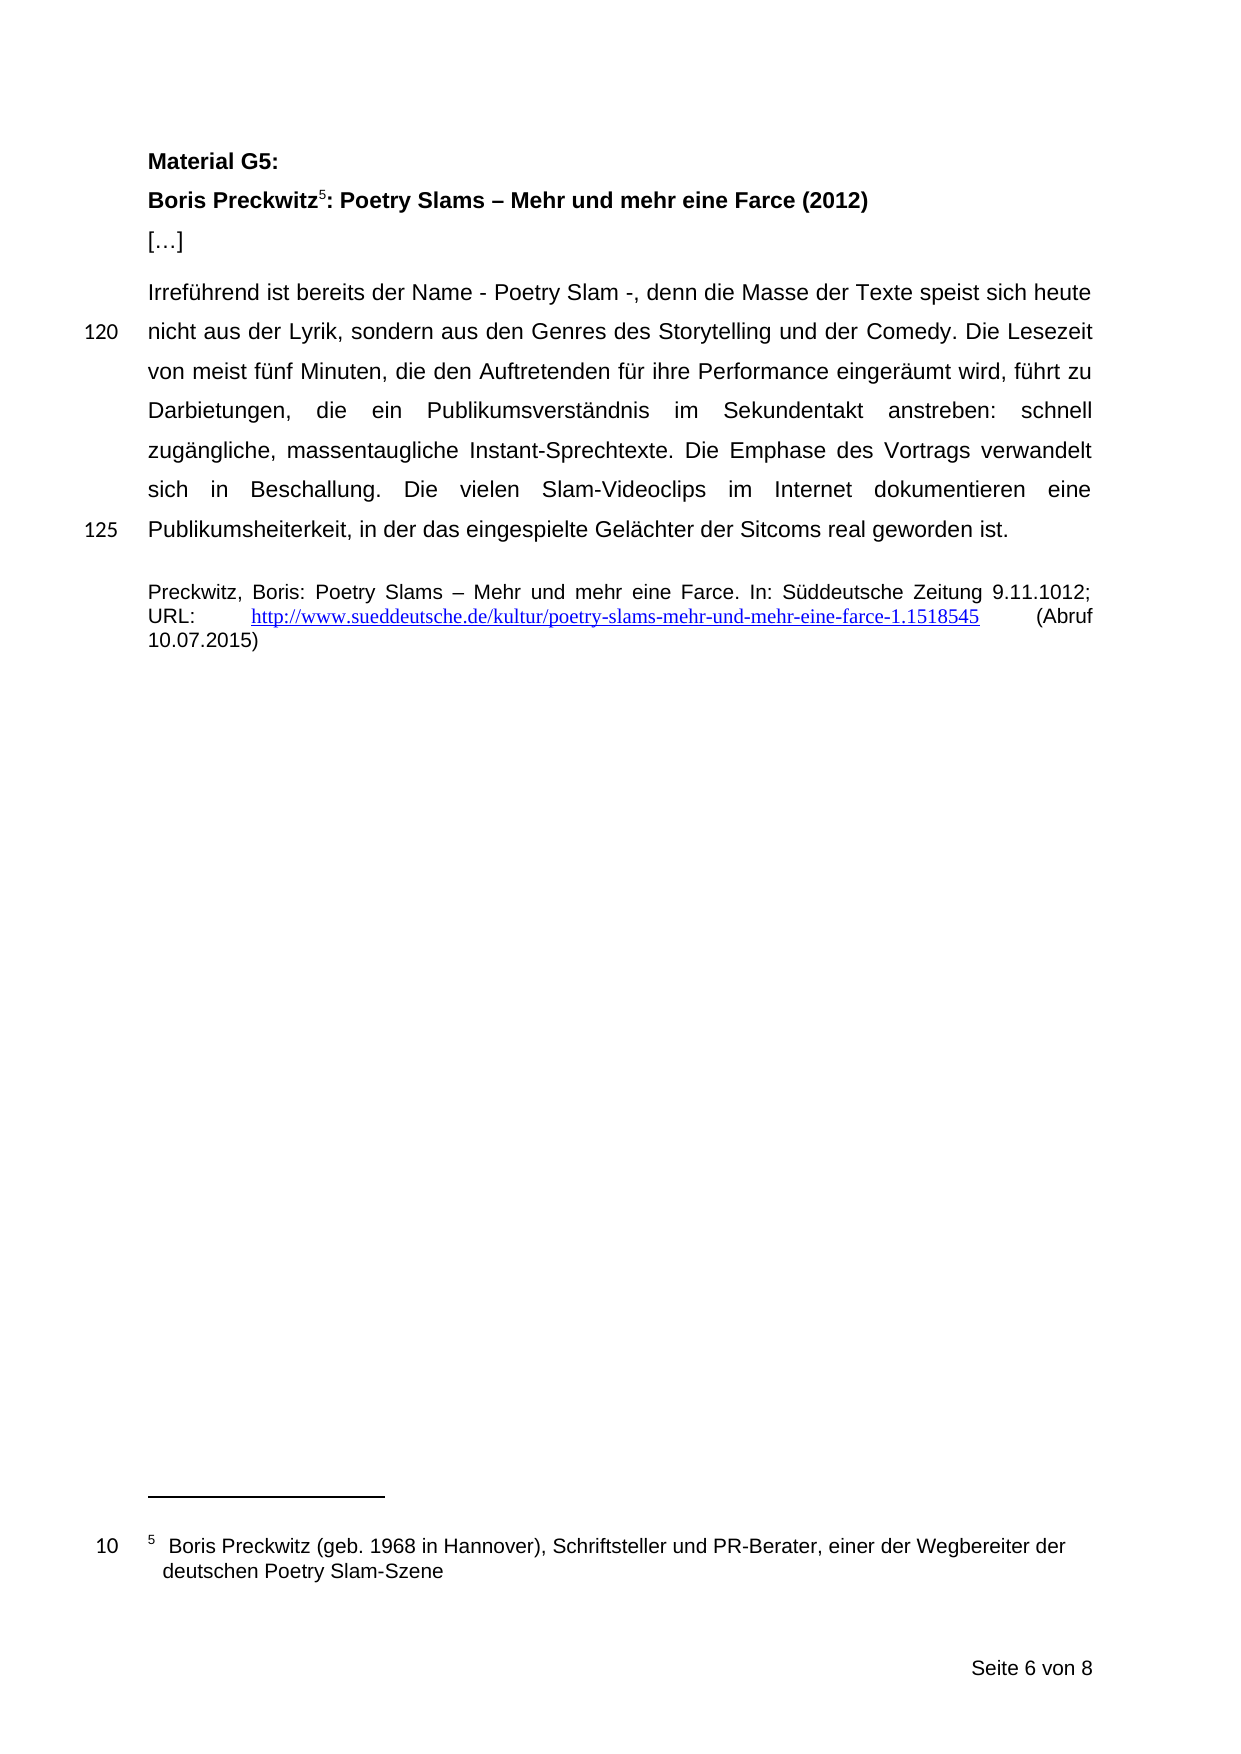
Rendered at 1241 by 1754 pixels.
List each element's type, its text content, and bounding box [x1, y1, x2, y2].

text Preckwitz, Boris: Poetry Slams – Mehr und mehr eine Farce. In: Süddeutsche Zeitung 9.11.1012; URL: http://www.sueddeutsche.de/kultur/poetry-slams-mehr-und-mehr-eine-farce-1.1518545 (Abruf 10.07.2015) [148, 580, 1092, 652]
text […] [148, 227, 1092, 253]
text Irreführend ist bereits der Name - Poetry Slam -, denn die Masse der Texte speist sich heute nicht aus der Lyrik, sondern aus den Genres des Storytelling und der Comedy. Die Lesezeit von meist fünf Minuten, die den Auftretenden für ihre Performance eingeräumt wird, führt zu Darbietungen, die ein Publikumsverständnis im Sekundentakt anstreben: schnell zugängliche, massentaugliche Instant-Sprechtexte. Die Emphase des Vortrags verwandelt sich in Beschallung. Die vielen Slam-Videoclips im Internet dokumentieren eine Publikumsheiterkeit, in der das eingespielte Gelächter der Sitcoms real geworden ist. [148, 279, 1092, 542]
text Boris Preckwitz: Poetry Slams – Mehr und mehr eine Farce (2012) [148, 187, 1092, 213]
text Material G5: [148, 148, 1092, 174]
